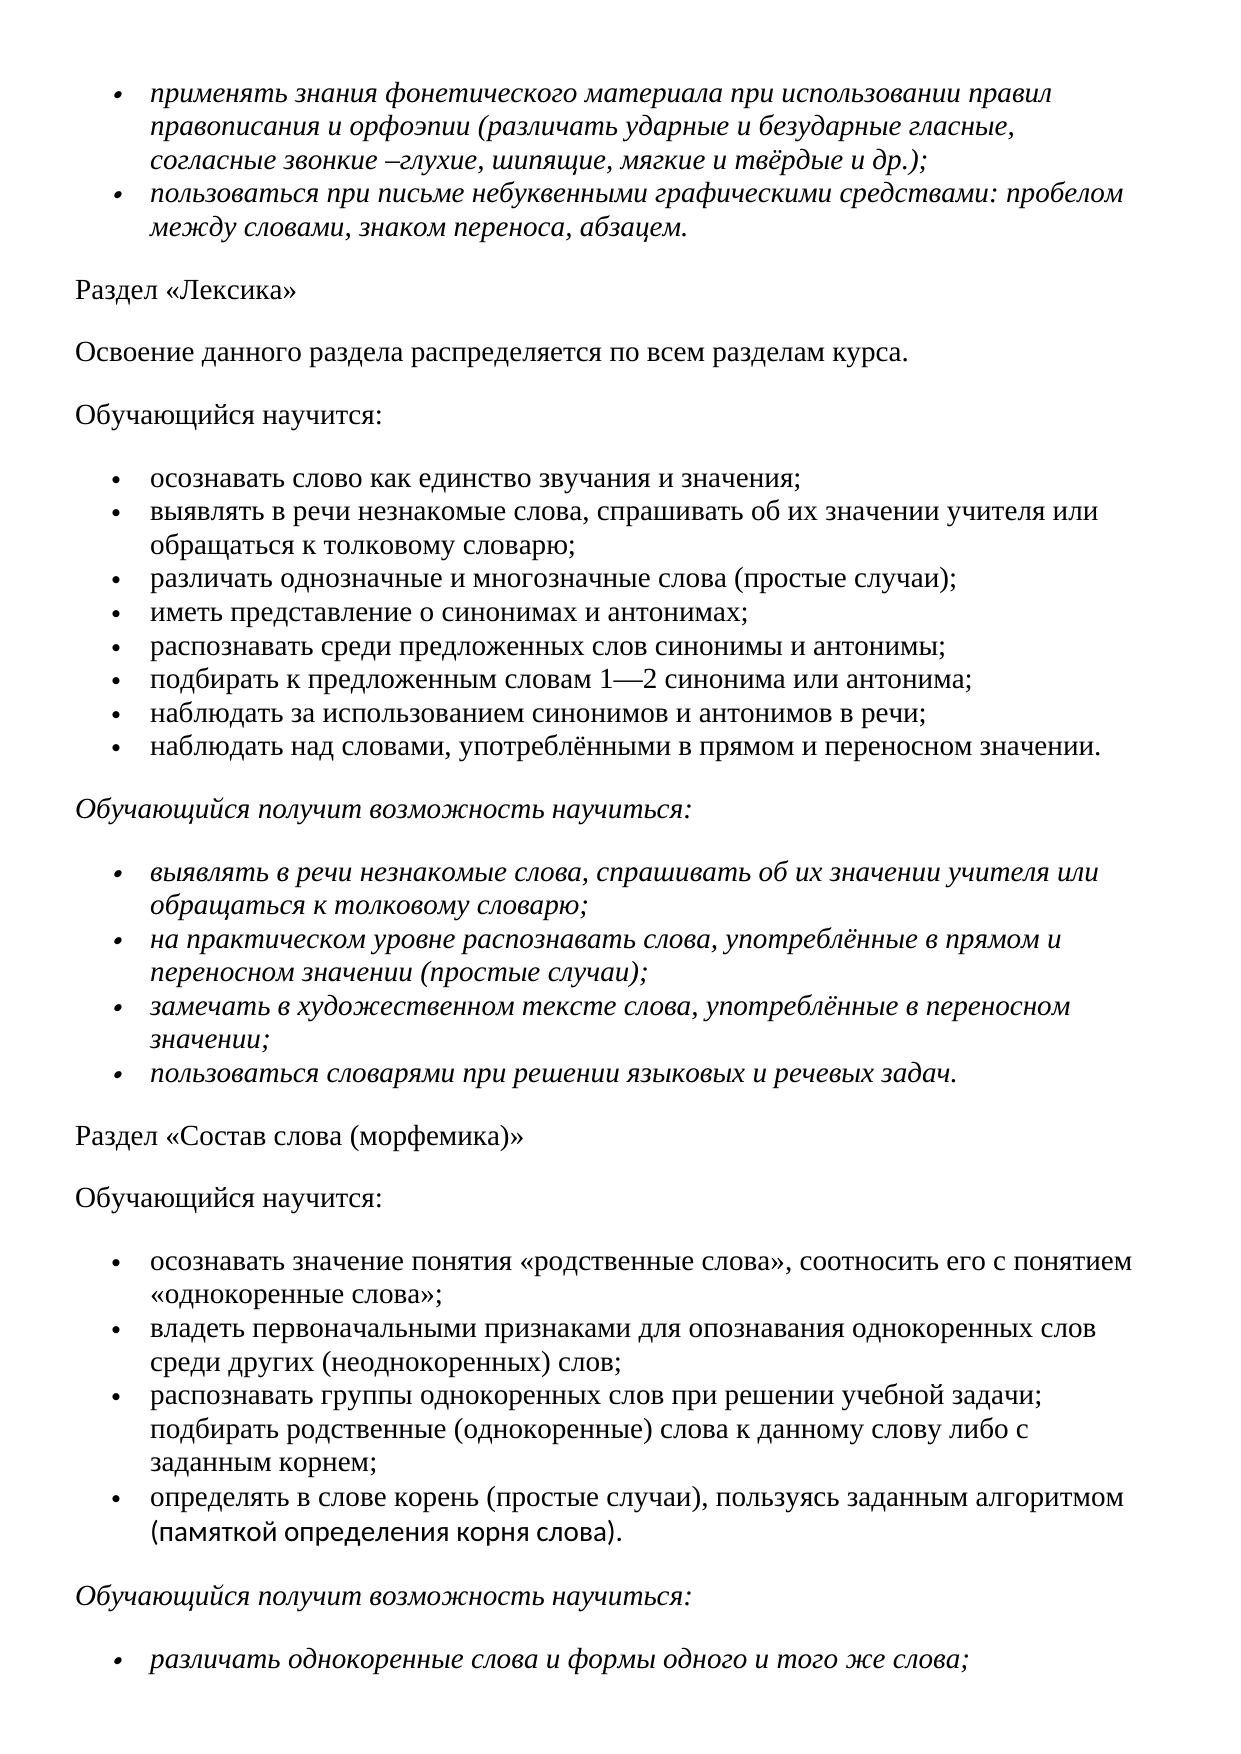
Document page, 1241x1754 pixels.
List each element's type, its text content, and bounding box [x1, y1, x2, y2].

list наблюдать за использованием синонимов и антонимов в речи; [112, 695, 1137, 728]
list применять знания фонетического материала при использовании правил правописания и орфоэпии (различать ударные и безударные гласные, согласные звонкие –глухие, шипящие, мягкие и твёрдые и др.); [112, 75, 1137, 176]
list замечать в художественном тексте слова, употреблённые в переносном значении; [112, 988, 1137, 1055]
list владеть первоначальными признаками для опознавания однокоренных слов среди других (неоднокоренных) слов; [112, 1310, 1137, 1377]
list пользоваться словарями при решении языковых и речевых задач. [112, 1055, 1137, 1088]
text Обучающийся научится: [75, 1180, 1137, 1214]
text Обучающийся научится: [75, 397, 1137, 431]
list определять в слове корень (простые случаи), пользуясь заданным алгоритмом (памяткой определения корня слова). [112, 1478, 1137, 1549]
text Освоение данного раздела распределяется по всем разделам курса. [75, 334, 1137, 368]
list распознавать среди предложенных слов синонимы и антонимы; [112, 628, 1137, 661]
list пользоваться при письме небуквенными графическими средствами: пробелом между словами, знаком переноса, абзацем. [112, 176, 1137, 243]
list осознавать слово как единство звучания и значения; [112, 460, 1137, 493]
list осознавать значение понятия «родственные слова», соотносить его с понятием «однокоренные слова»; [112, 1243, 1137, 1310]
list различать однокоренные слова и формы одного и того же слова; [112, 1641, 1137, 1674]
list выявлять в речи незнакомые слова, спрашивать об их значении учителя или обращаться к толковому словарю; [112, 493, 1137, 561]
text Раздел «Состав слова (морфемика)» [75, 1118, 1137, 1151]
list подбирать к предложенным словам 1—2 синонима или антонима; [112, 661, 1137, 695]
text Обучающийся получит возможность научиться: [75, 1578, 1137, 1612]
list распознавать группы однокоренных слов при решении учебной задачи; подбирать родственные (однокоренные) слова к данному слову либо с заданным корнем; [112, 1377, 1137, 1478]
list различать однозначные и многозначные слова (простые случаи); [112, 561, 1137, 594]
text Раздел «Лексика» [75, 272, 1137, 305]
text Обучающийся получит возможность научиться: [75, 791, 1137, 824]
list наблюдать над словами, употреблёнными в прямом и переносном значении. [112, 728, 1137, 762]
list на практическом уровне распознавать слова, употреблённые в прямом и переносном значении (простые случаи); [112, 921, 1137, 988]
list иметь представление о синонимах и антонимах; [112, 594, 1137, 628]
list выявлять в речи незнакомые слова, спрашивать об их значении учителя или обращаться к толковому словарю; [112, 854, 1137, 921]
